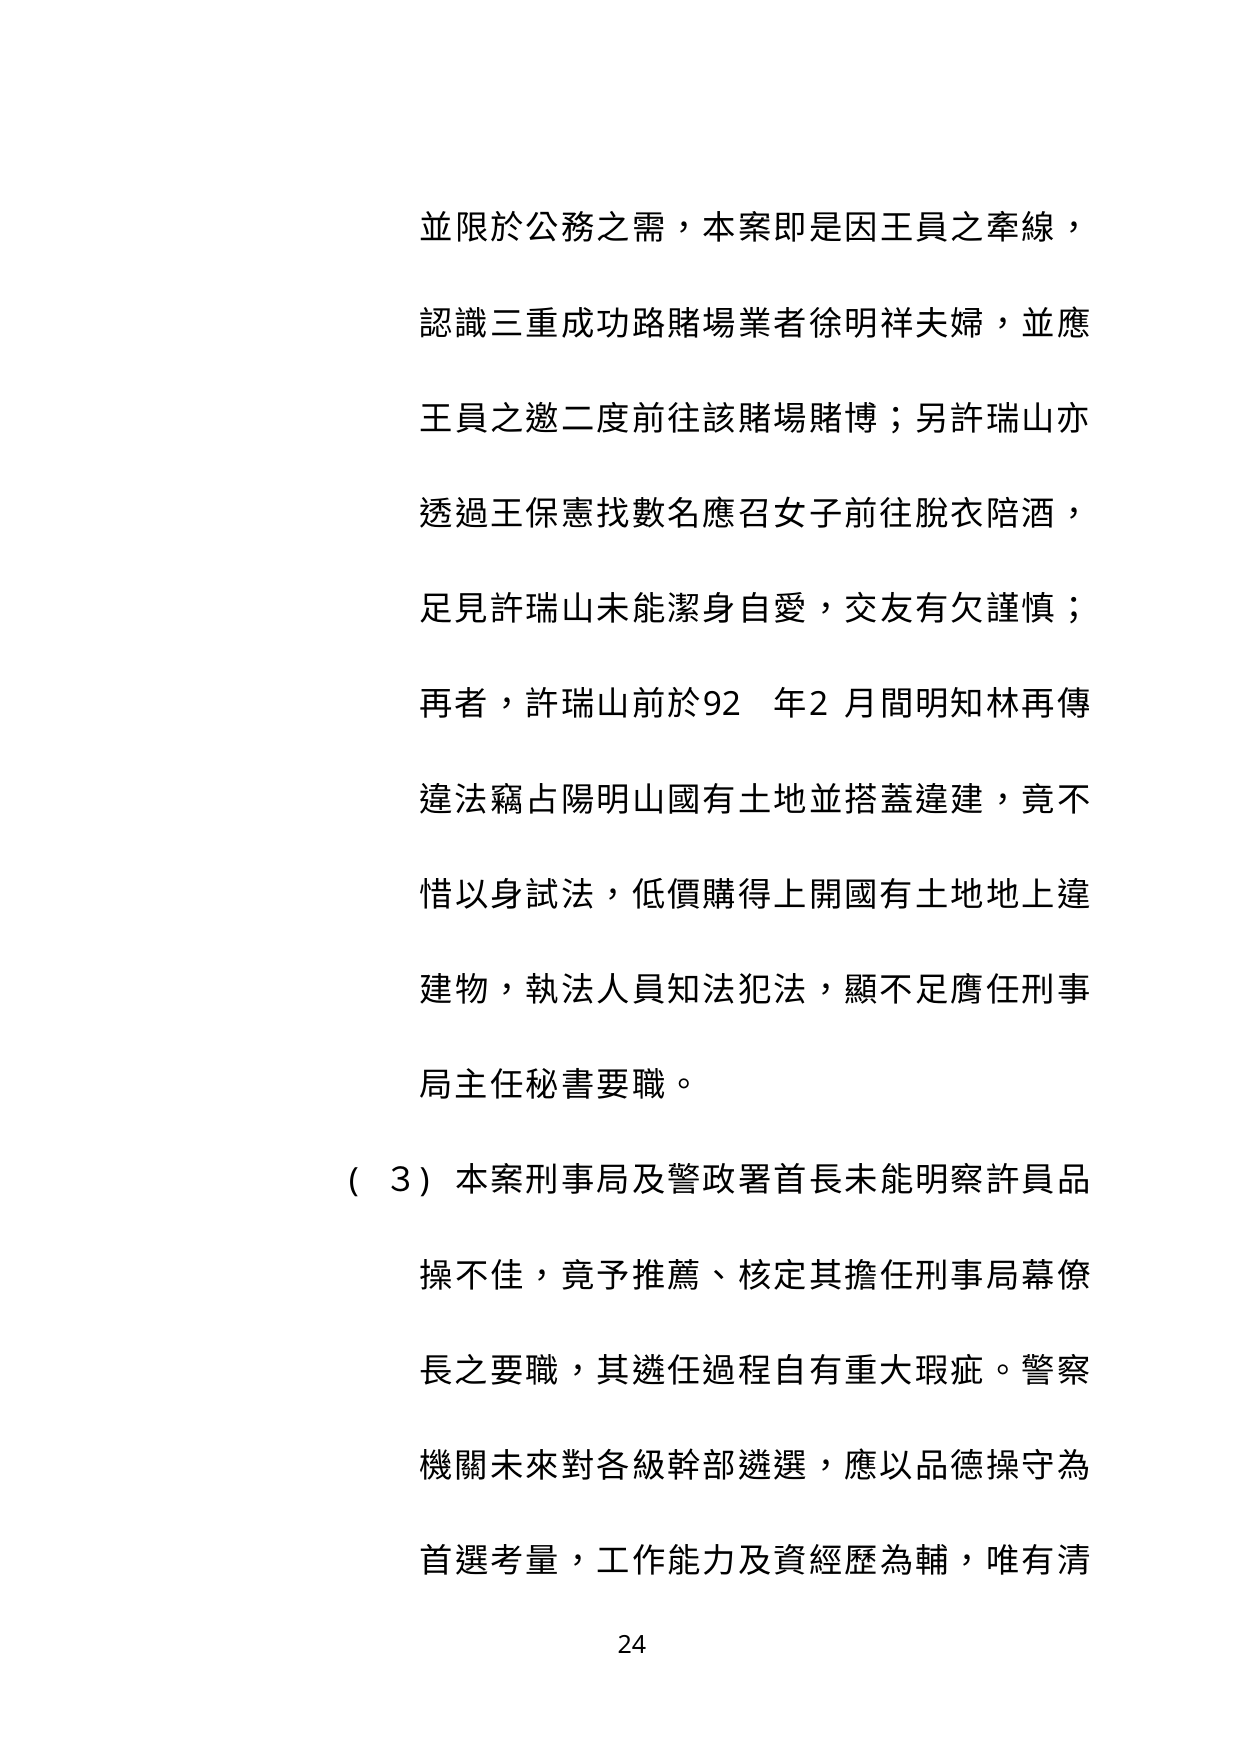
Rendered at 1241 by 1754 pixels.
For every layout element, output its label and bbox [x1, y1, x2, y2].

subtitle [317, 178, 1092, 1130]
subtitle [317, 1130, 1092, 1606]
